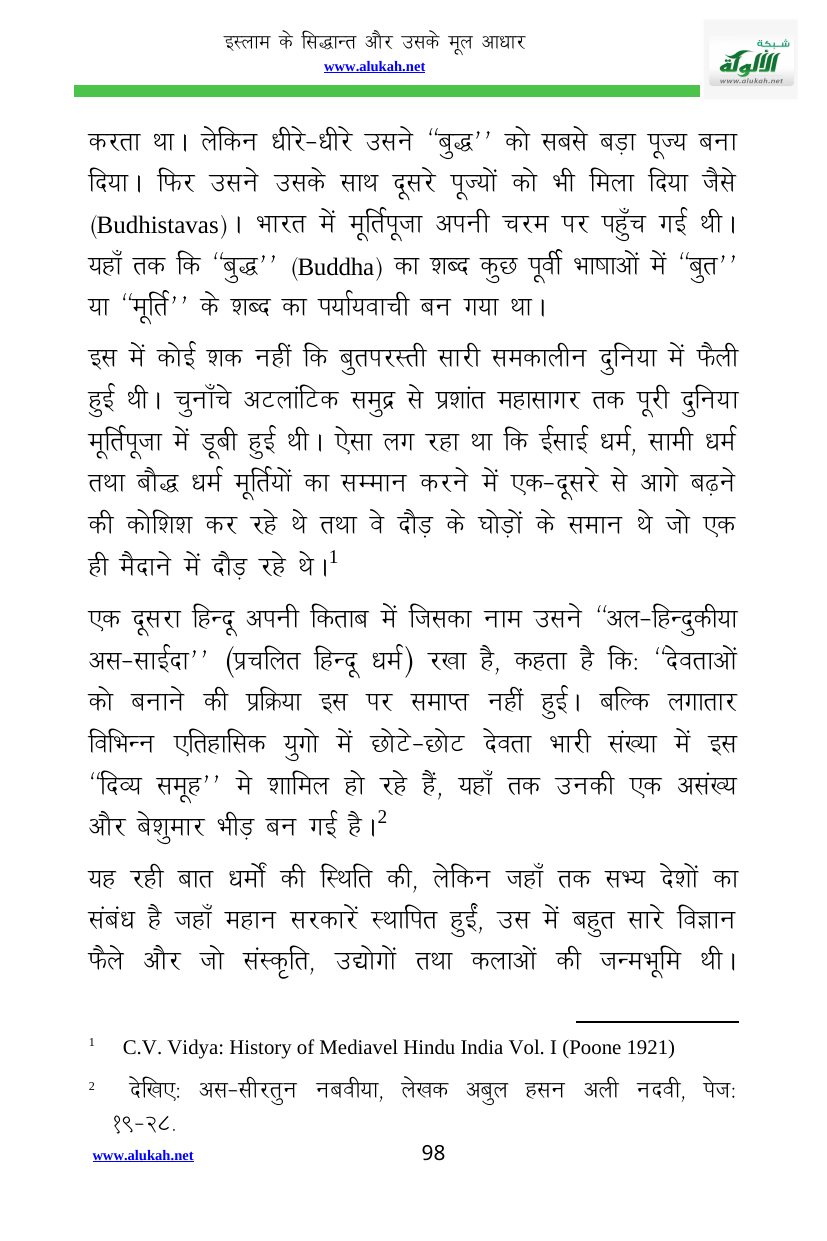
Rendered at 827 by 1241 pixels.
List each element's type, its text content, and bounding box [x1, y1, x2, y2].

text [89, 119, 738, 324]
text ,d nwljk fgUnw viuh fdrkc esa ftldk uke mlus ^^vy&fgUnqdh;k vl&lkbZnk** ¼izpfyr fgUnw /keZ½ j[kk gS] dgrk gS fd% ^^nsorkvksa dks cukus dh izfØ;k bl ij lekIr ugha gqbZA cfYd yxkrkj fofHkUu ,frgkfld ;qxks esa NksVs&NksV nsork Hkkjh la[;k esa bl ^^fnO; lewg** es 'kkfey gks jgs gSa] ;gk¡ rd mudh ,d vla[; vkSj cs'kqekj HkhM+ cu xbZ gSA [89, 595, 738, 845]
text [89, 855, 738, 978]
text bl esa dksbZ 'kd ugha fd cqrijLrh lkjh ledkyhu nqfu;k esa QSyh gqbZ FkhA pquk¡ps vVykafVd leqnz ls iz'kkar egklkxj rd iwjh nqfu;k ewfrZiwtk esa Mwch gqbZ FkhA ,slk yx jgk Fkk fd bZlkbZ /keZ] lkeh /keZ rFkk ckS) /keZ ewfrZ;ksa dk lEeku djus esa ,d&nwljs ls vkxs c<+us dh dksf'k’k dj jgs Fks rFkk os nkSM+ ds ?kksM+ksa ds leku Fks tks ,d gh eSnkus esa nkSM+ jgs FksA [89, 334, 738, 584]
